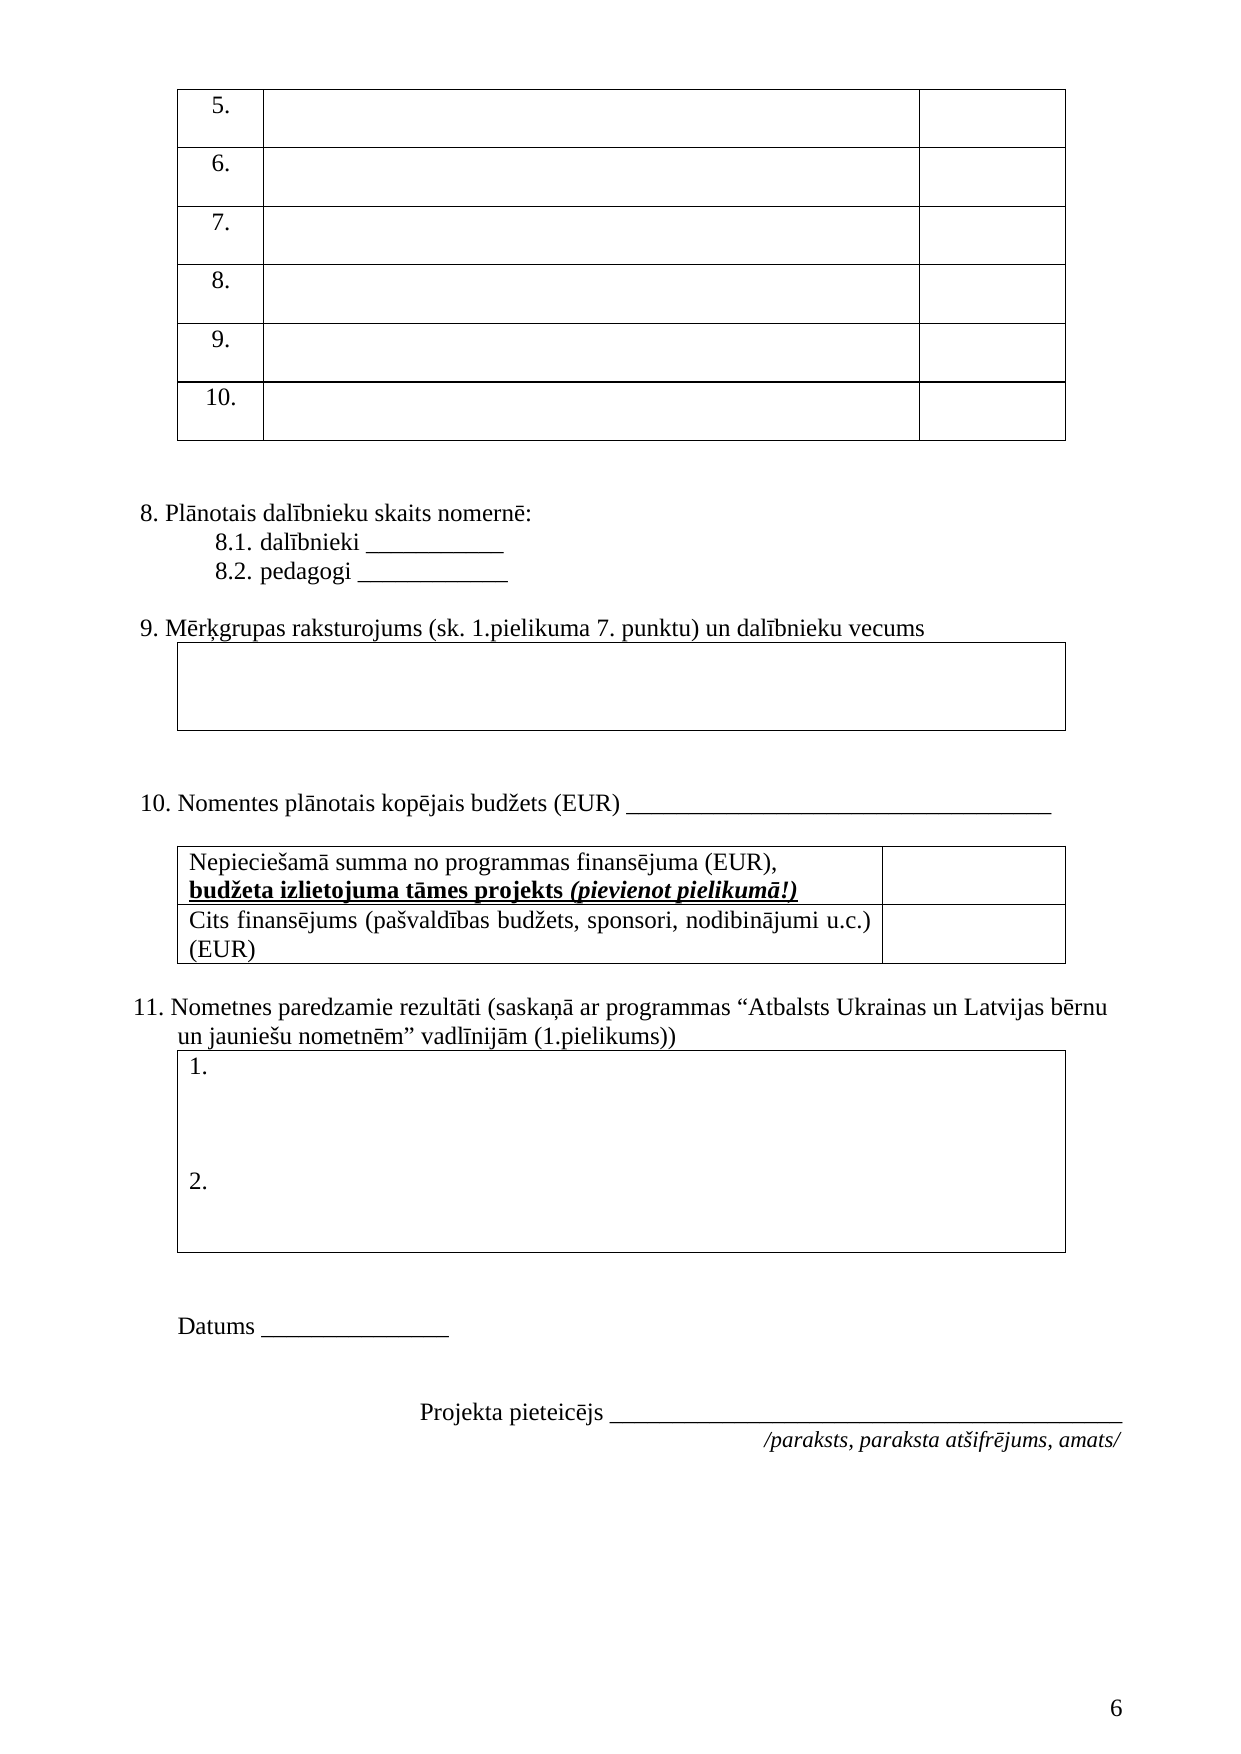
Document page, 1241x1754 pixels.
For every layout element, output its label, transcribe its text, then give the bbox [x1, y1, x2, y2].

table_cell [264, 207, 919, 264]
table_cell [264, 148, 919, 206]
list Nomentes plānotais kopējais budžets (EUR) __________________________________ [140, 788, 1122, 817]
table_cell [920, 207, 1065, 264]
table_cell 9. [178, 324, 263, 381]
table_cell 5. [178, 90, 263, 147]
table_cell [920, 90, 1065, 147]
table_header 1. 2. [178, 1051, 1065, 1252]
table_header Nepieciešamā summa no programmas finansējuma (EUR), budžeta izlietojuma tāmes projekts (pievienot pielikumā!) [178, 847, 882, 904]
table_cell [920, 265, 1065, 323]
table_cell [920, 324, 1065, 381]
list Mērķgrupas raksturojums (sk. 1.pielikuma 7. punktu) un dalībnieku vecums [140, 613, 1122, 642]
table_cell [264, 324, 919, 381]
table_cell [264, 383, 919, 440]
table_cell [920, 383, 1065, 440]
list pedagogi ____________ [215, 556, 1122, 585]
list Nometnes paredzamie rezultāti (saskaņā ar programmas “Atbalsts Ukrainas un Latvijas bērnu un jauniešu nometnēm” vadlīnijām (1.pielikums)) [133, 992, 1122, 1050]
table_cell 10. [178, 383, 263, 440]
table_cell 7. [178, 207, 263, 264]
table_cell Cits finansējums (pašvaldības budžets, sponsori, nodibinājumi u.c.) (EUR) [178, 905, 882, 963]
table_cell [264, 265, 919, 323]
text Datums _______________ [177, 1311, 1122, 1339]
text Projekta pieteicējs _________________________________________ [177, 1397, 1122, 1426]
list dalībnieki ___________ [215, 527, 1122, 556]
text /paraksts, paraksta atšifrējums, amats/ [177, 1426, 1122, 1452]
table_header [883, 847, 1065, 904]
table_cell 8. [178, 265, 263, 323]
table_header [178, 643, 1065, 729]
table_cell [264, 90, 919, 147]
list Plānotais dalībnieku skaits nomernē: [140, 498, 1122, 527]
table_cell [920, 148, 1065, 206]
table_cell [883, 905, 1065, 963]
table_cell 6. [178, 148, 263, 206]
